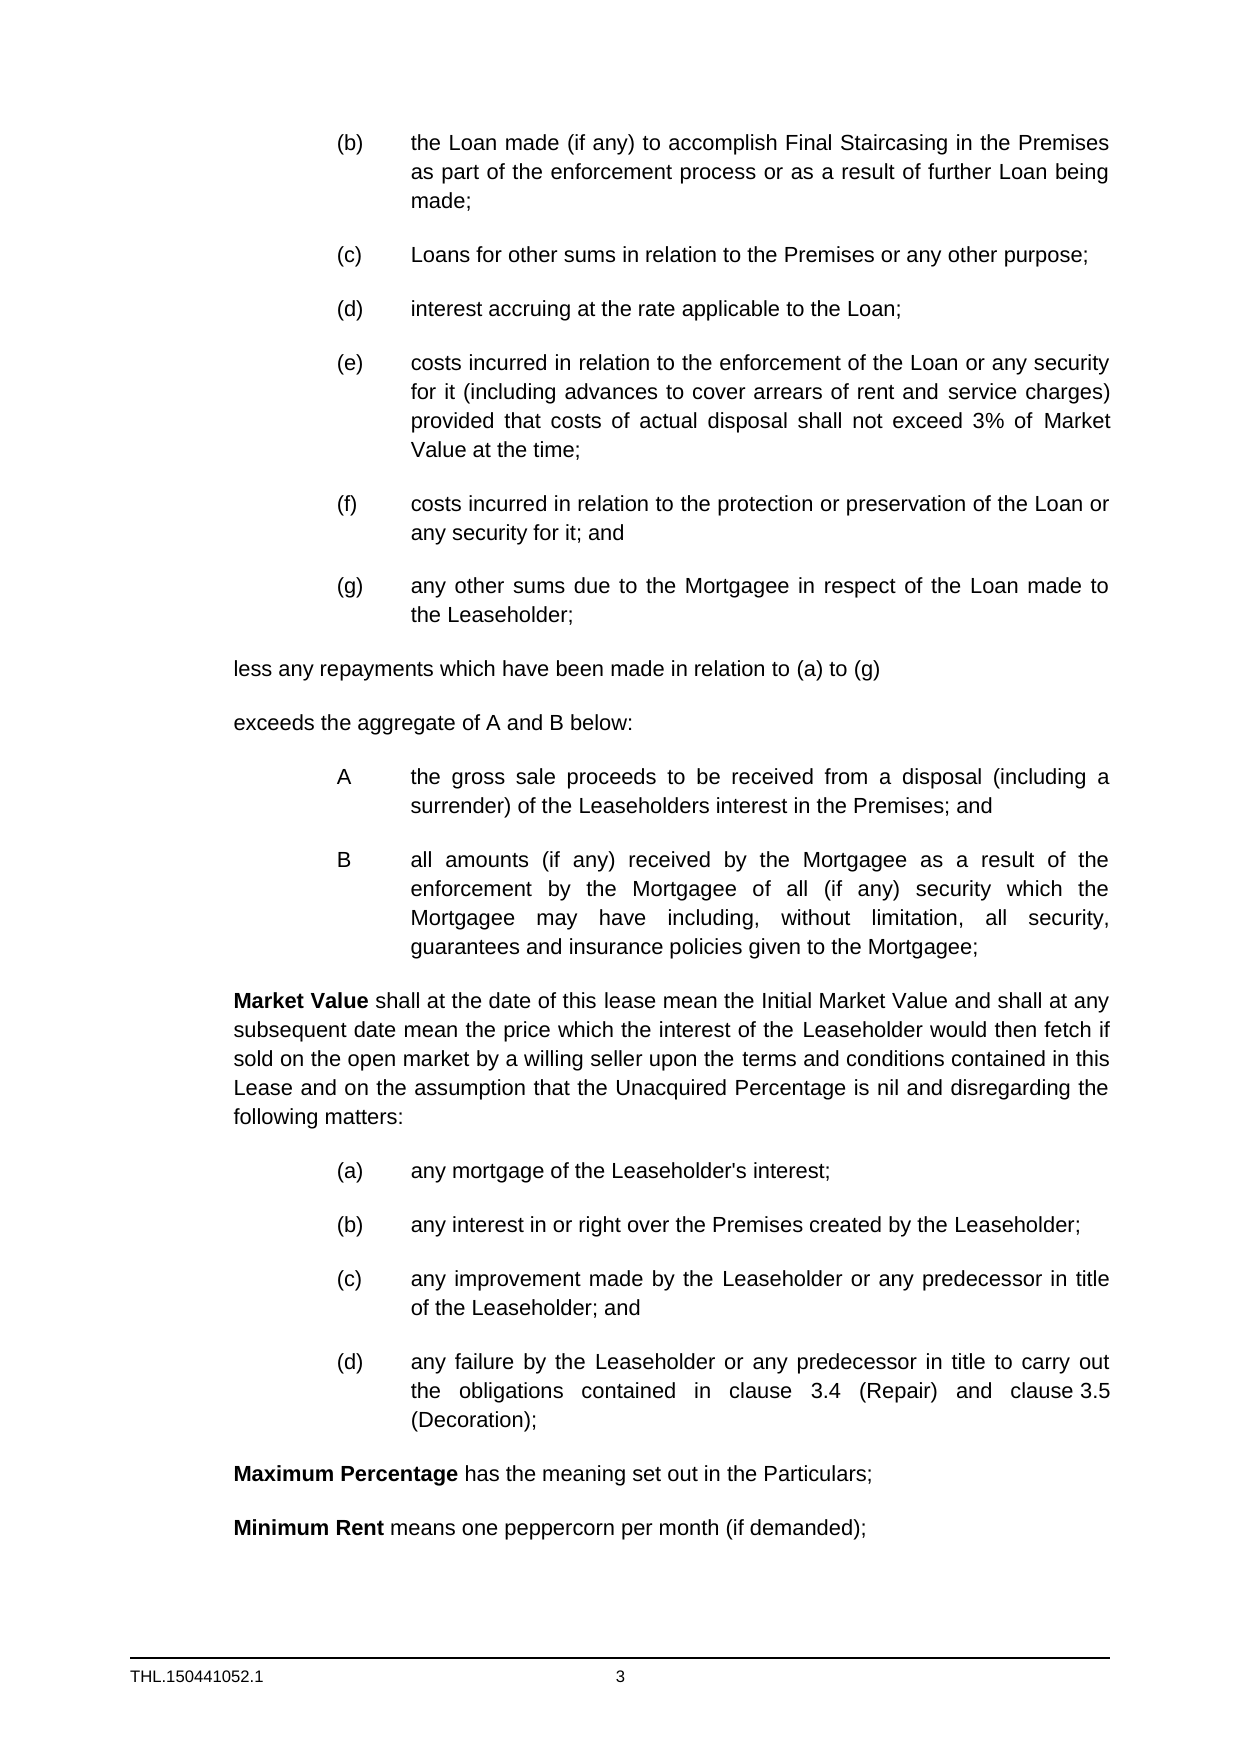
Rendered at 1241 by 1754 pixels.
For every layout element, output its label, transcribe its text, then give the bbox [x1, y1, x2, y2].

list the gross sale proceeds to be received from a disposal (including a surrender) of the Leaseholders interest in the Premises; and [337, 764, 1110, 818]
text Maximum Percentage has the meaning set out in the Particulars; [233, 1461, 1110, 1486]
list costs incurred in relation to the protection or preservation of the Loan or any security for it; and [337, 491, 1110, 545]
list any interest in or right over the Premises created by the Leaseholder; [337, 1212, 1110, 1237]
text Market Value shall at the date of this lease mean the Initial Market Value and shall at any subsequent date mean the price which the interest of the Leaseholder would then fetch if sold on the open market by a willing seller upon the terms and conditions contained in this Lease and on the assumption that the Unacquired Percentage is nil and disregarding the following matters: [233, 988, 1110, 1129]
list any improvement made by the Leaseholder or any predecessor in title of the Leaseholder; and [337, 1266, 1110, 1320]
list the Loan made (if any) to accomplish Final Staircasing in the Premises as part of the enforcement process or as a result of further Loan being made; [337, 130, 1110, 213]
list all amounts (if any) received by the Mortgagee as a result of the enforcement by the Mortgagee of all (if any) security which the Mortgagee may have including, without limitation, all security, guarantees and insurance policies given to the Mortgagee; [337, 847, 1110, 959]
list any mortgage of the Leaseholder's interest; [337, 1158, 1110, 1183]
list any other sums due to the Mortgagee in respect of the Loan made to the Leaseholder; [337, 573, 1110, 628]
list costs incurred in relation to the enforcement of the Loan or any security for it (including advances to cover arrears of rent and service charges) provided that costs of actual disposal shall not exceed 3% of Market Value at the time; [337, 350, 1110, 462]
text Minimum Rent means one peppercorn per month (if demanded); [233, 1514, 1110, 1540]
text less any repayments which have been made in relation to (a) to (g) [233, 656, 1110, 682]
list interest accruing at the rate applicable to the Loan; [337, 296, 1110, 321]
list any failure by the Leaseholder or any predecessor in title to carry out the obligations contained in clause ‎3.4 (Repair) and clause ‎3.5 (Decoration); [337, 1349, 1110, 1432]
list Loans for other sums in relation to the Premises or any other purpose; [337, 242, 1110, 267]
text exceeds the aggregate of A and B below: [233, 710, 1110, 736]
